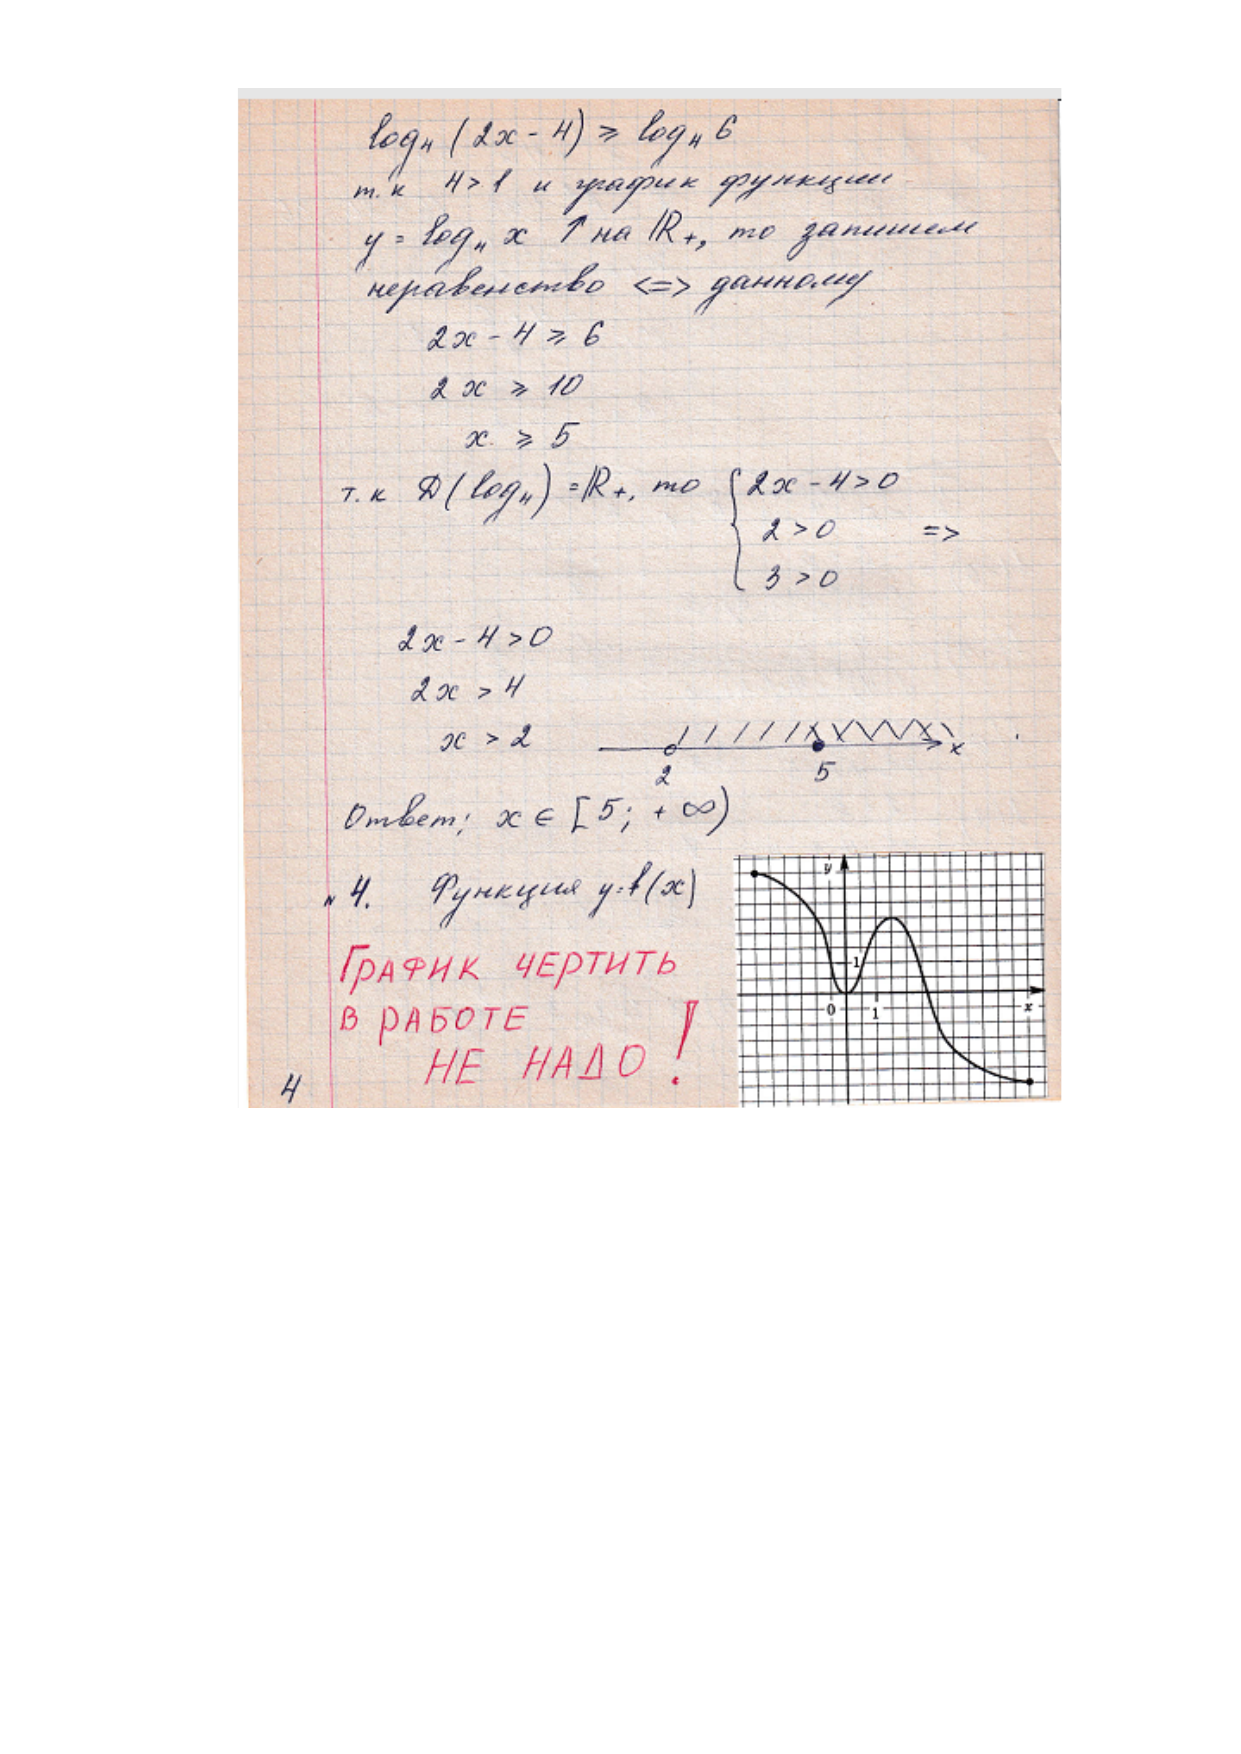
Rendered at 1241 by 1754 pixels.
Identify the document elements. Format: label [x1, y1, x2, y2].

picture [237, 88, 1062, 1108]
